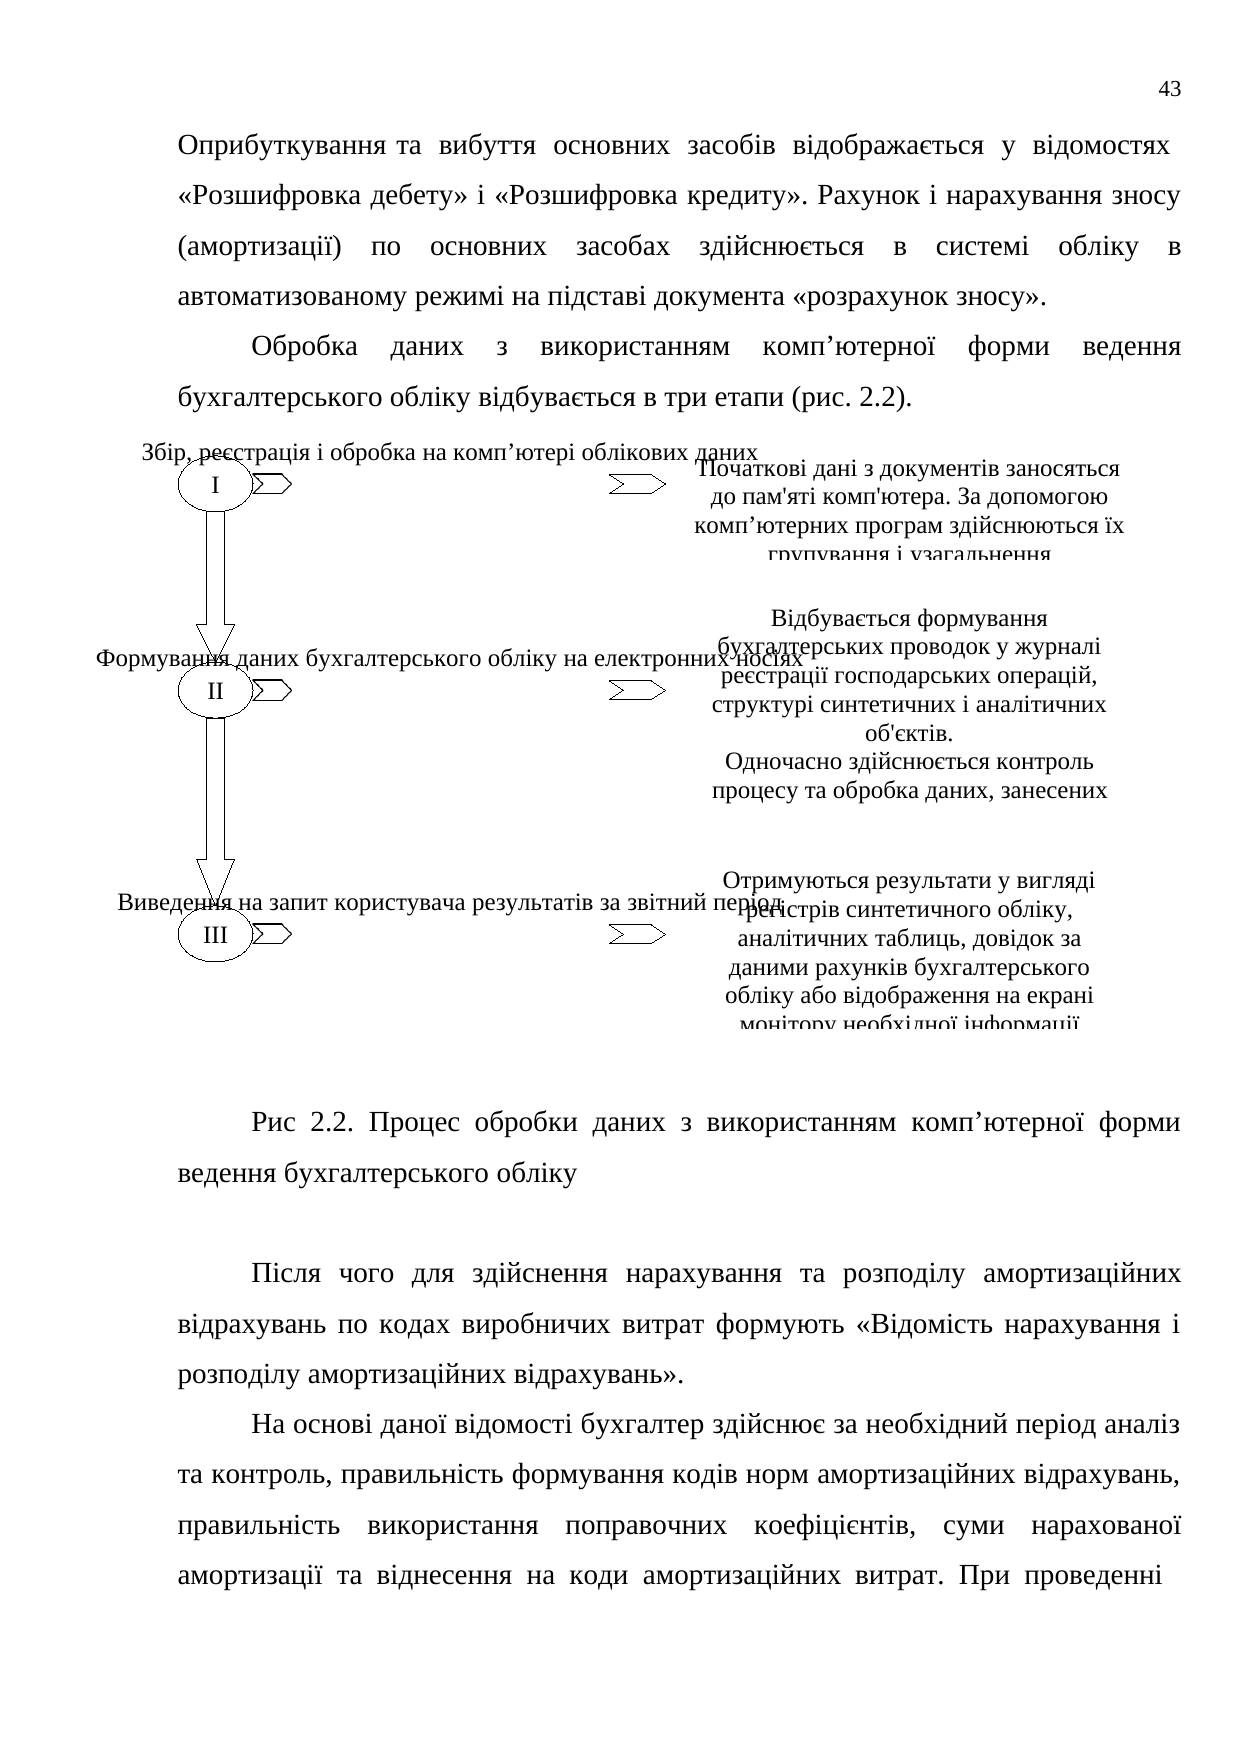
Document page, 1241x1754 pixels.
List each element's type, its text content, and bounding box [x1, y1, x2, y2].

picture [252, 473, 292, 494]
text Після чого для здійснення нарахування та розподілу амортизаційних відрахувань по кодах виробничих витрат формують «Відомість нарахування і розподілу амортизаційних відрахувань». [177, 1255, 1182, 1389]
text Рис 2.2. Процес обробки даних з використанням комп’ютерної форми ведення бухгалтерського обліку [177, 1104, 1181, 1188]
text На основі даної відомості бухгалтер здійснює за необхідний період аналіз та контроль, правильність формування кодів норм амортизаційних відрахувань, правильність використання поправочних коефіцієнтів, суми нарахованої амортизації та віднесення на коди амортизаційних витрат. При проведенні [177, 1406, 1181, 1591]
picture [252, 679, 292, 701]
picture [252, 923, 292, 944]
text Оприбуткування та вибуття основних засобів відображається у відомостях [177, 127, 1221, 161]
text Обробка даних з використанням комп’ютерної форми ведення бухгалтерського обліку відбувається в три етапи (рис. 2.2). [177, 328, 1181, 412]
text «Розшифровка дебету» і «Розшифровка кредиту». Рахунок і нарахування зносу (амортизації) по основних засобах здійснюється в системі обліку в автоматизованому режимі на підставі документа «розрахунок зносу». [177, 177, 1181, 312]
